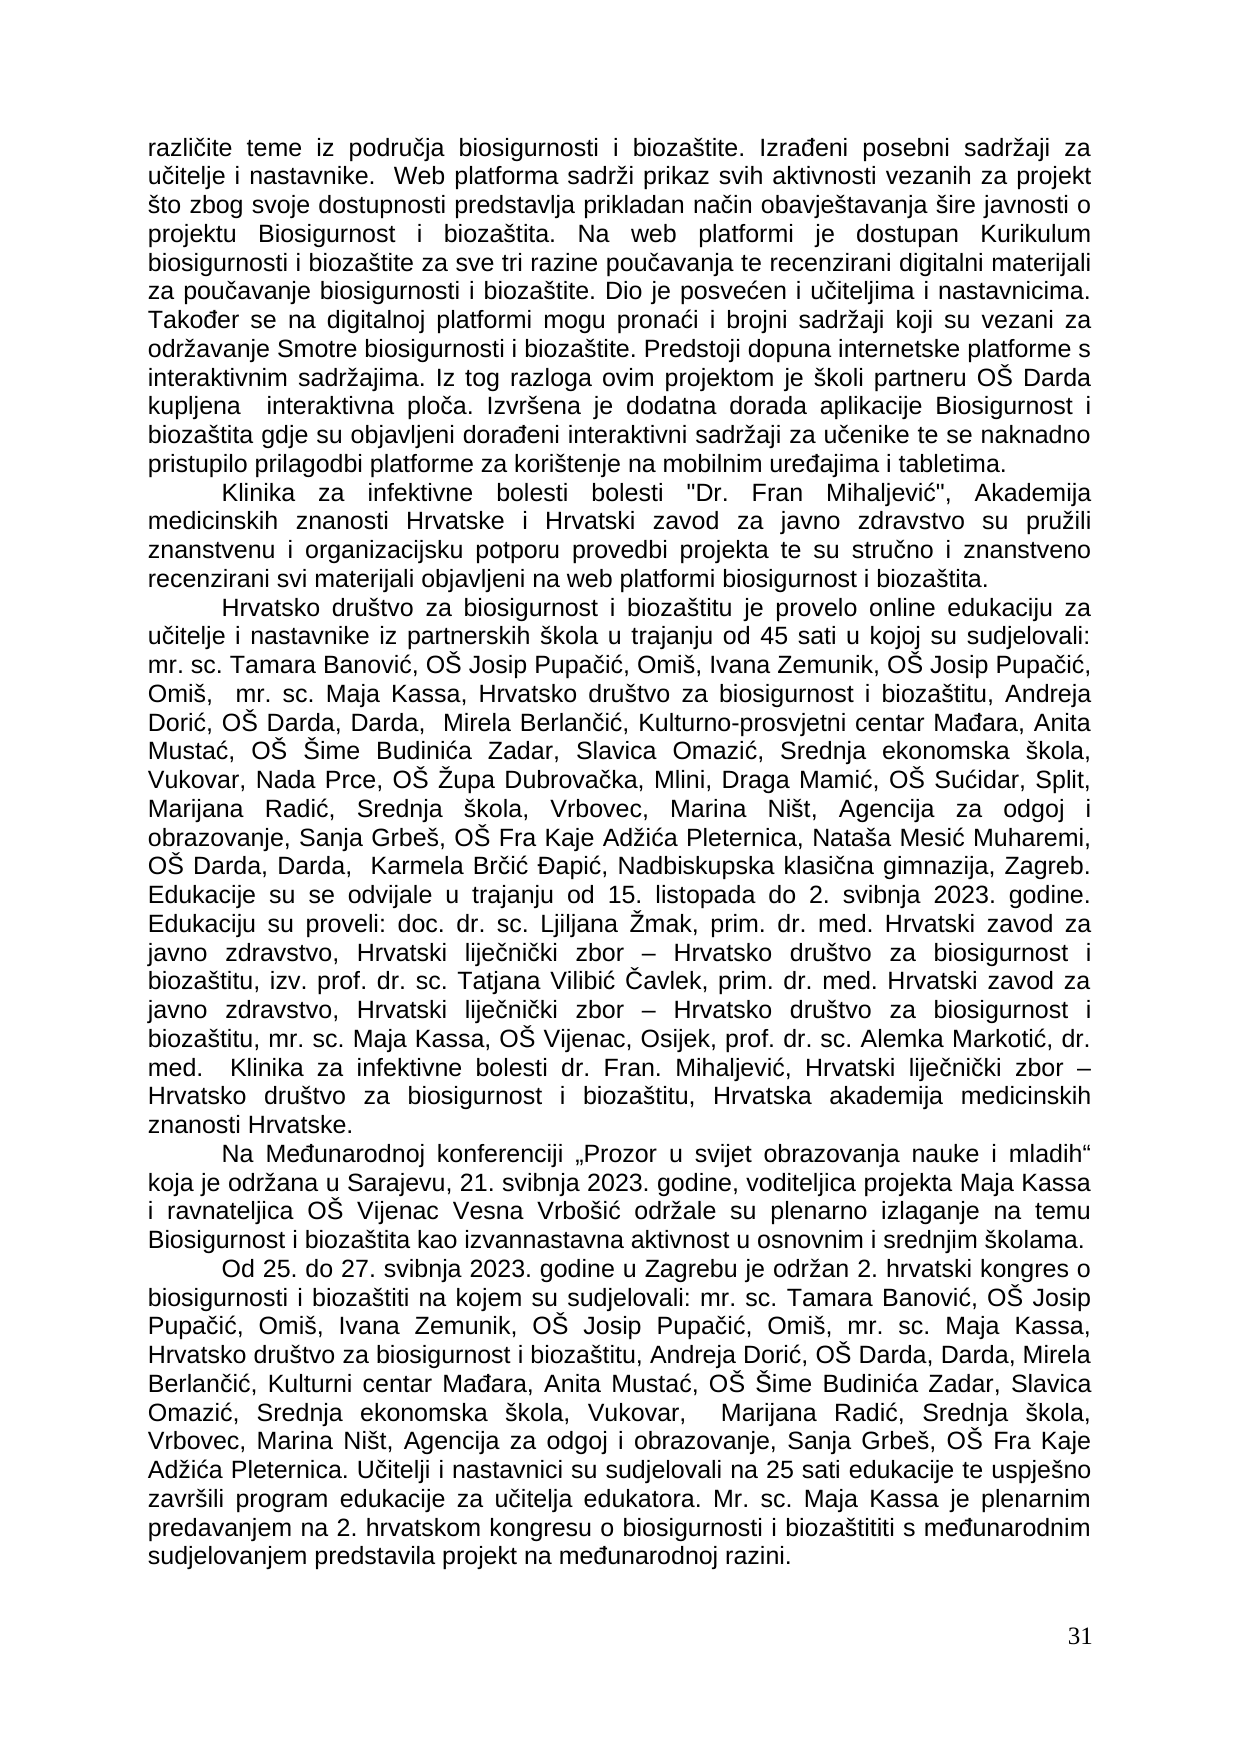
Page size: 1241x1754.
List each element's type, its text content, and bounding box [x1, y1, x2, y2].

text Klinika za infektivne bolesti bolesti "Dr. Fran Mihaljević", Akademija medicinskih znanosti Hrvatske i Hrvatski zavod za javno zdravstvo su pružili znanstvenu i organizacijsku potporu provedbi projekta te su stručno i znanstveno recenzirani svi materijali objavljeni na web platformi biosigurnost i biozaštita. [148, 477, 1093, 592]
text Od 25. do 27. svibnja 2023. godine u Zagrebu je održan 2. hrvatski kongres o biosigurnosti i biozaštiti na kojem su sudjelovali: mr. sc. Tamara Banović, OŠ Josip Pupačić, Omiš, Ivana Zemunik, OŠ Josip Pupačić, Omiš, mr. sc. Maja Kassa, Hrvatsko društvo za biosigurnost i biozaštitu, Andreja Dorić, OŠ Darda, Darda, Mirela Berlančić, Kulturni centar Mađara, Anita Mustać, OŠ Šime Budinića Zadar, Slavica Omazić, Srednja ekonomska škola, Vukovar, Marijana Radić, Srednja škola, Vrbovec, Marina Ništ, Agencija za odgoj i obrazovanje, Sanja Grbeš, OŠ Fra Kaje Adžića Pleternica. Učitelji i nastavnici su sudjelovali na 25 sati edukacije te uspješno završili program edukacije za učitelja edukatora. Mr. sc. Maja Kassa je plenarnim predavanjem na 2. hrvatskom kongresu o biosigurnosti i biozaštititi s međunarodnim sudjelovanjem predstavila projekt na međunarodnoj razini. [148, 1254, 1093, 1570]
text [148, 132, 1093, 477]
subtitle Na Međunarodnoj konferenciji „Prozor u svijet obrazovanja nauke i mladih“ koja je održana u Sarajevu, 21. svibnja 2023. godine, voditeljica projekta Maja Kassa i ravnateljica OŠ Vijenac Vesna Vrbošić održale su plenarno izlaganje na temu Biosigurnost i biozaštita kao izvannastavna aktivnost u osnovnim i srednjim školama. [148, 1139, 1093, 1254]
text Hrvatsko društvo za biosigurnost i biozaštitu je provelo online edukaciju za učitelje i nastavnike iz partnerskih škola u trajanju od 45 sati u kojoj su sudjelovali: mr. sc. Tamara Banović, OŠ Josip Pupačić, Omiš, Ivana Zemunik, OŠ Josip Pupačić, Omiš, mr. sc. Maja Kassa, Hrvatsko društvo za biosigurnost i biozaštitu, Andreja Dorić, OŠ Darda, Darda, Mirela Berlančić, Kulturno-prosvjetni centar Mađara, Anita Mustać, OŠ Šime Budinića Zadar, Slavica Omazić, Srednja ekonomska škola, Vukovar, Nada Prce, OŠ Župa Dubrovačka, Mlini, Draga Mamić, OŠ Sućidar, Split, Marijana Radić, Srednja škola, Vrbovec, Marina Ništ, Agencija za odgoj i obrazovanje, Sanja Grbeš, OŠ Fra Kaje Adžića Pleternica, Nataša Mesić Muharemi, OŠ Darda, Darda, Karmela Brčić Đapić, Nadbiskupska klasična gimnazija, Zagreb. Edukacije su se odvijale u trajanju od 15. listopada do 2. svibnja 2023. godine. Edukaciju su proveli: doc. dr. sc. Ljiljana Žmak, prim. dr. med. Hrvatski zavod za javno zdravstvo, Hrvatski liječnički zbor – Hrvatsko društvo za biosigurnost i biozaštitu, izv. prof. dr. sc. Tatjana Vilibić Čavlek, prim. dr. med. Hrvatski zavod za javno zdravstvo, Hrvatski liječnički zbor – Hrvatsko društvo za biosigurnost i biozaštitu, mr. sc. Maja Kassa, OŠ Vijenac, Osijek, prof. dr. sc. Alemka Markotić, dr. med. Klinika za infektivne bolesti dr. Fran. Mihaljević, Hrvatski liječnički zbor – Hrvatsko društvo za biosigurnost i biozaštitu, Hrvatska akademija medicinskih znanosti Hrvatske. [148, 592, 1093, 1139]
